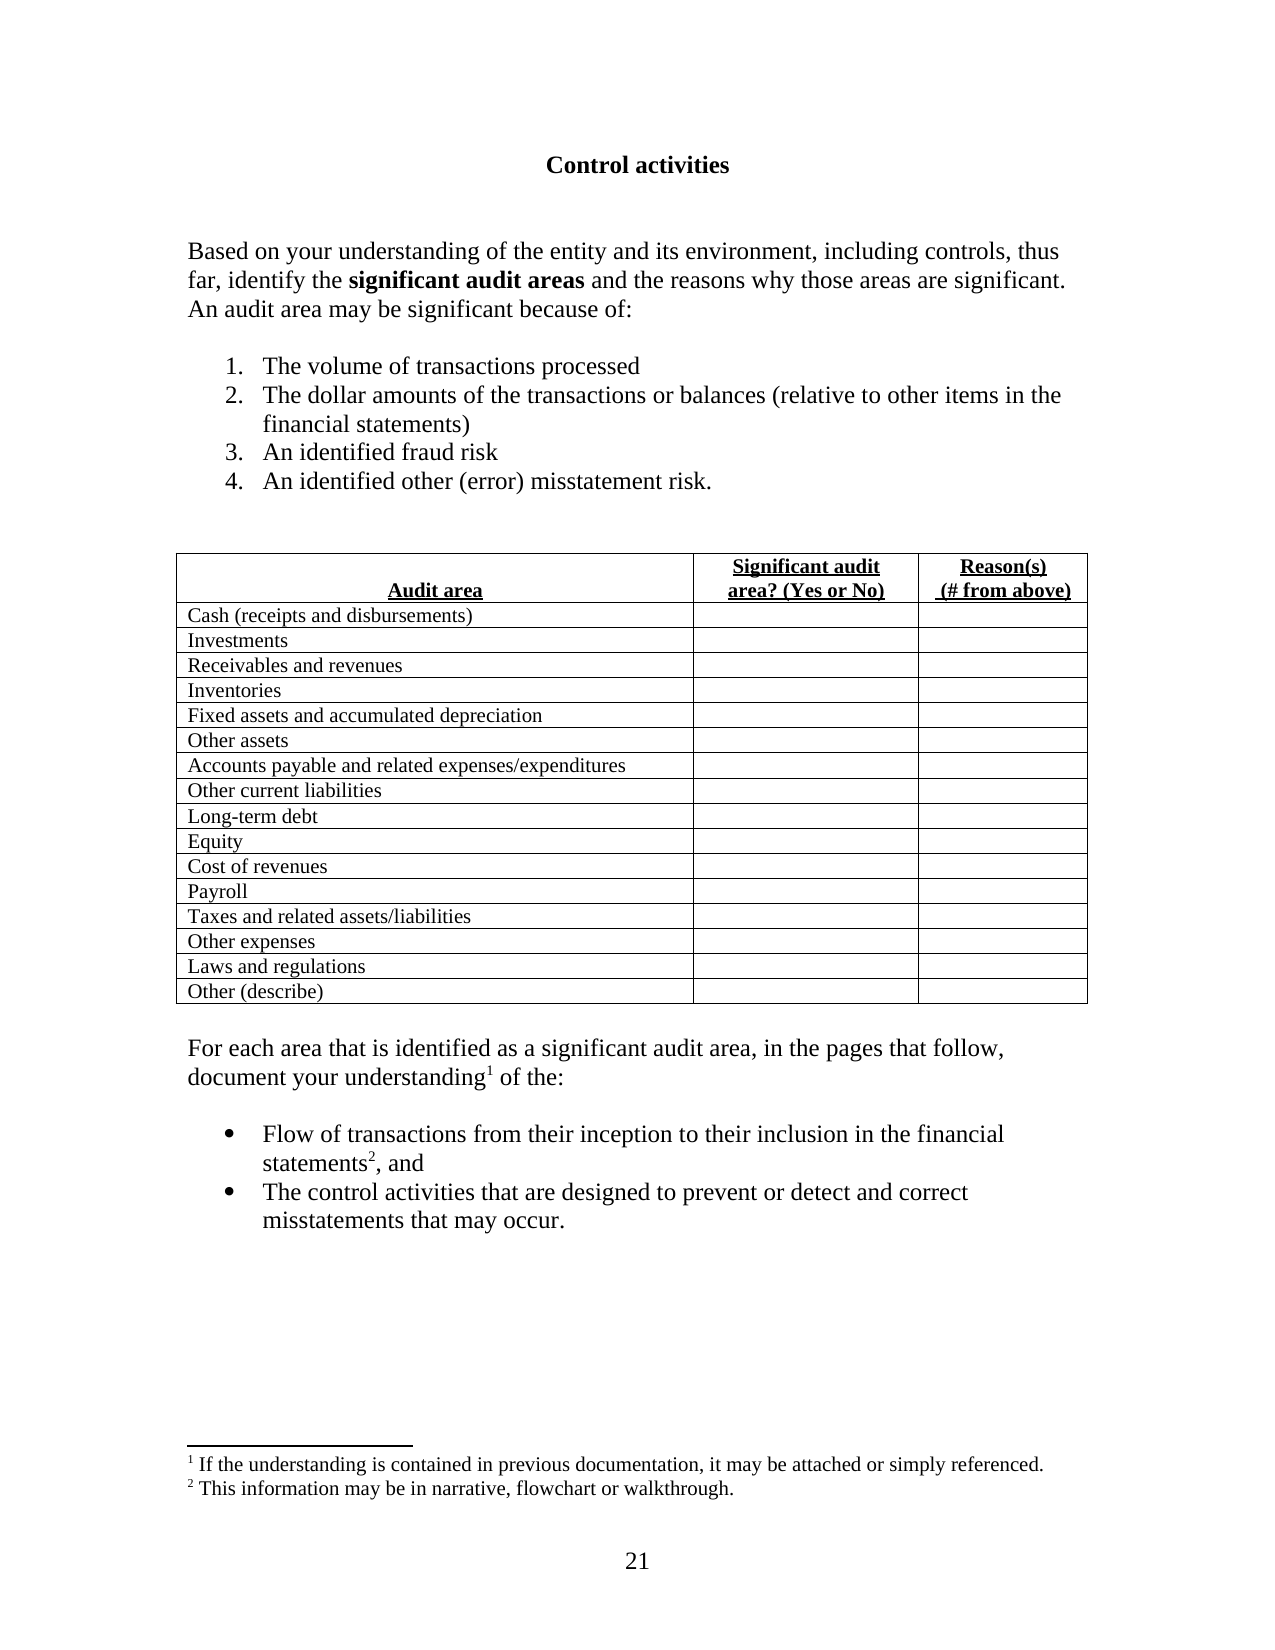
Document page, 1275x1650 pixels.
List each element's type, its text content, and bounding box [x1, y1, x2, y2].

table_cell [694, 929, 918, 953]
table_cell Other assets [177, 728, 693, 752]
table_cell [919, 779, 1087, 802]
table_cell [694, 653, 918, 677]
text Control activities [187, 150, 1087, 179]
text Based on your understanding of the entity and its environment, including controls, thus far, identify the significant audit areas and the reasons why those areas are significant. An audit area may be significant because of: [187, 236, 1087, 322]
table_cell [919, 929, 1087, 953]
table_cell [694, 854, 918, 878]
table_cell [694, 954, 918, 978]
table_cell [694, 678, 918, 702]
table_cell Taxes and related assets/liabilities [177, 904, 693, 928]
table_cell Other expenses [177, 929, 693, 953]
table_cell [694, 628, 918, 652]
table_header Significant audit area? (Yes or No) [694, 554, 918, 602]
text For each area that is identified as a significant audit area, in the pages that follow, document your understanding of the: [187, 1033, 1087, 1091]
table_cell [694, 979, 918, 1003]
table_cell [919, 804, 1087, 828]
table_cell Accounts payable and related expenses/expenditures [177, 753, 693, 777]
table_cell Other current liabilities [177, 779, 693, 802]
table_cell Investments [177, 628, 693, 652]
table_cell [919, 728, 1087, 752]
table_cell [694, 753, 918, 777]
table_cell [694, 703, 918, 727]
table_cell [694, 829, 918, 853]
table_cell [919, 653, 1087, 677]
table_cell Inventories [177, 678, 693, 702]
list The volume of transactions processed [225, 351, 1087, 380]
list The control activities that are designed to prevent or detect and correct misstatements that may occur. [225, 1177, 1087, 1234]
table_cell [919, 703, 1087, 727]
table_cell Long-term debt [177, 804, 693, 828]
table_cell [919, 628, 1087, 652]
list Flow of transactions from their inception to their inclusion in the financial statements, and [225, 1119, 1087, 1177]
table_cell [919, 879, 1087, 903]
table_cell Cost of revenues [177, 854, 693, 878]
table_cell [919, 904, 1087, 928]
table_cell [919, 829, 1087, 853]
table_cell [694, 879, 918, 903]
table_cell Fixed assets and accumulated depreciation [177, 703, 693, 727]
table_cell [694, 804, 918, 828]
table_cell Cash (receipts and disbursements) [177, 603, 693, 627]
table_cell [919, 678, 1087, 702]
table_header Reason(s) (# from above) [919, 554, 1087, 602]
table_cell Equity [177, 829, 693, 853]
table_cell [694, 603, 918, 627]
table_cell [694, 728, 918, 752]
table_cell [919, 753, 1087, 777]
list The dollar amounts of the transactions or balances (relative to other items in the financial statements) [225, 380, 1087, 437]
table_cell Payroll [177, 879, 693, 903]
table_cell Receivables and revenues [177, 653, 693, 677]
table_cell [919, 954, 1087, 978]
table_cell [694, 904, 918, 928]
table_cell [919, 603, 1087, 627]
table_cell [694, 779, 918, 802]
table_cell Other (describe) [177, 979, 693, 1003]
table_cell Laws and regulations [177, 954, 693, 978]
list An identified other (error) misstatement risk. [225, 466, 1087, 495]
list An identified fraud risk [225, 437, 1087, 466]
table_header Audit area [177, 554, 693, 602]
table_cell [919, 979, 1087, 1003]
table_cell [919, 854, 1087, 878]
